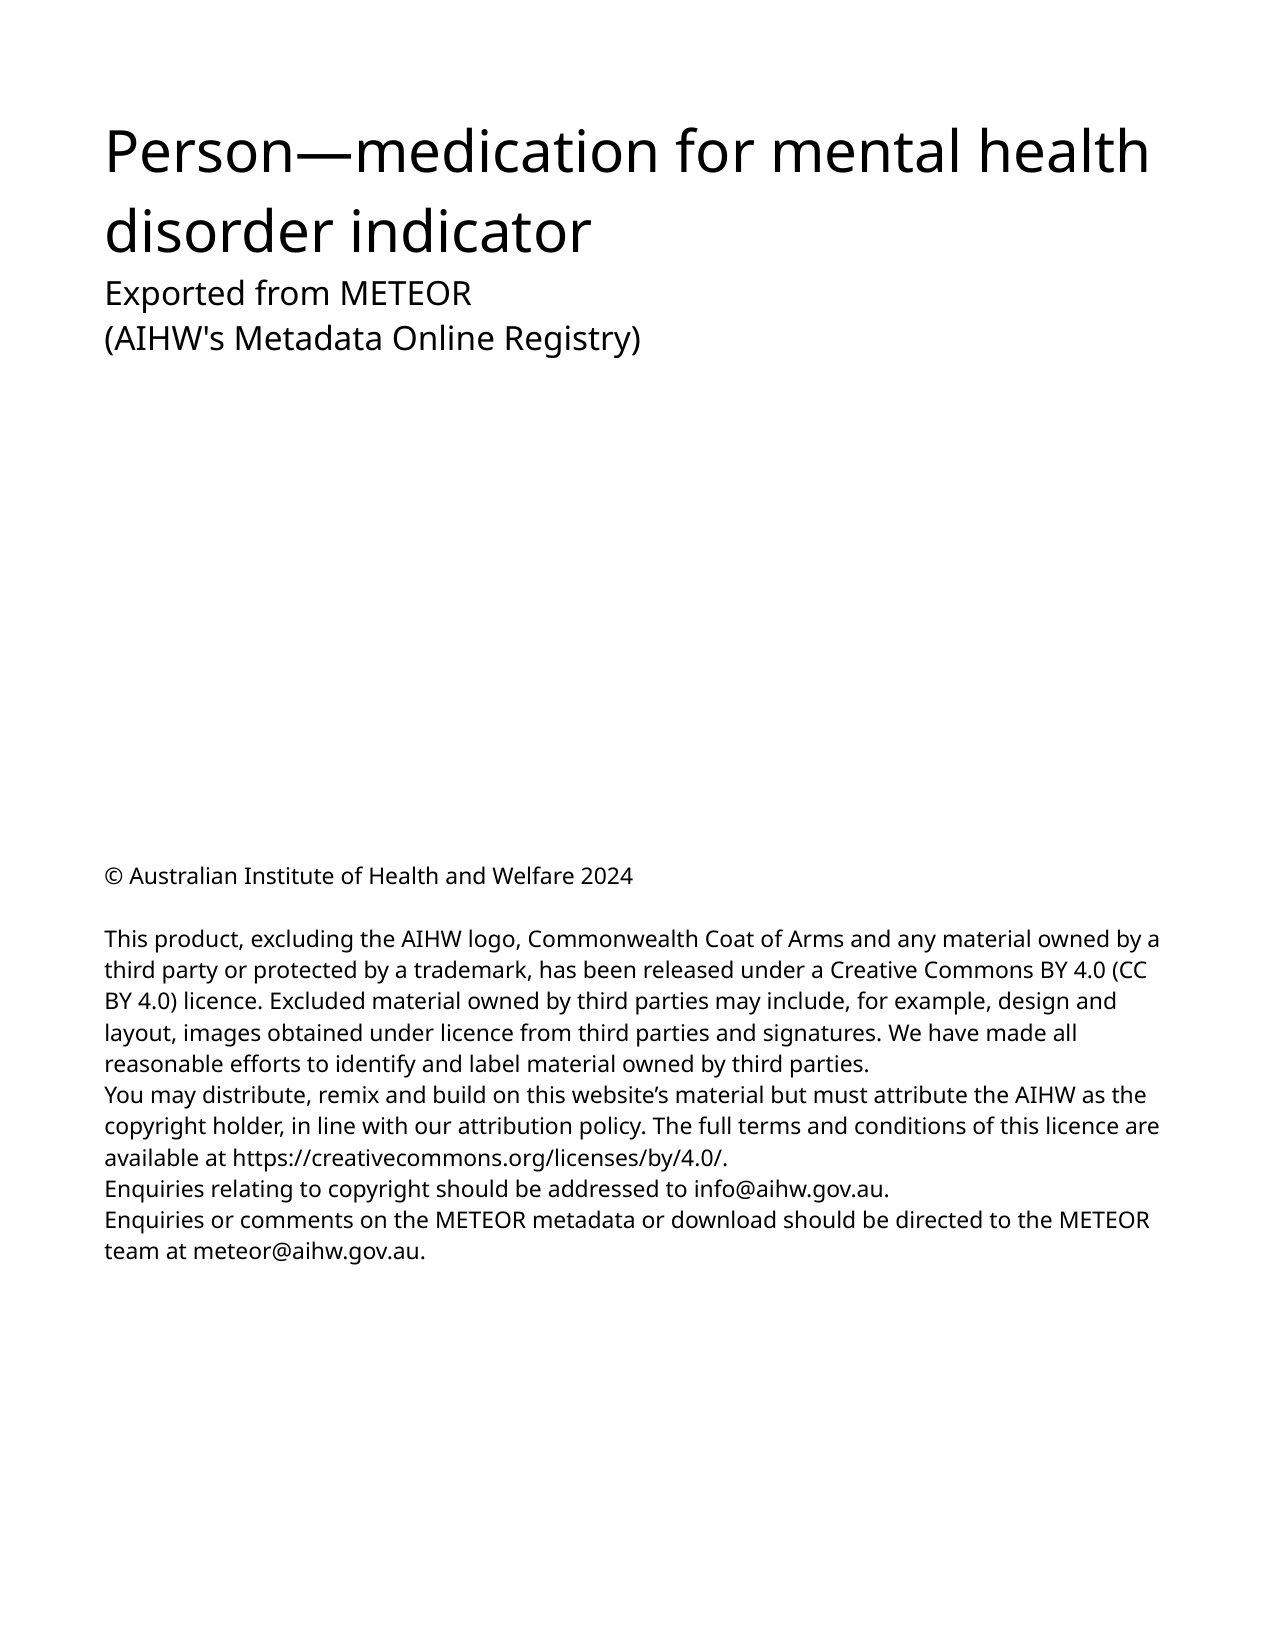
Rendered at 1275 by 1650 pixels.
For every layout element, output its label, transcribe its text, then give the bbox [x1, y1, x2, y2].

text © Australian Institute of Health and Welfare 2024 [104, 860, 1171, 891]
title Person—medication for mental health disorder indicator [104, 110, 1171, 269]
subtitle (AIHW's Metadata Online Registry) [104, 315, 1171, 360]
text Enquiries relating to copyright should be addressed to info@aihw.gov.au. [104, 1173, 1171, 1204]
text You may distribute, remix and build on this website’s material but must attribute the AIHW as the copyright holder, in line with our attribution policy. The full terms and conditions of this licence are available at https://creativecommons.org/licenses/by/4.0/. [104, 1079, 1171, 1173]
subtitle Exported from METEOR [104, 269, 1171, 315]
text This product, excluding the AIHW logo, Commonwealth Coat of Arms and any material owned by a third party or protected by a trademark, has been released under a Creative Commons BY 4.0 (CC BY 4.0) licence. Excluded material owned by third parties may include, for example, design and layout, images obtained under licence from third parties and signatures. We have made all reasonable efforts to identify and label material owned by third parties. [104, 923, 1171, 1079]
text Enquiries or comments on the METEOR metadata or download should be directed to the METEOR team at meteor@aihw.gov.au. [104, 1204, 1171, 1266]
